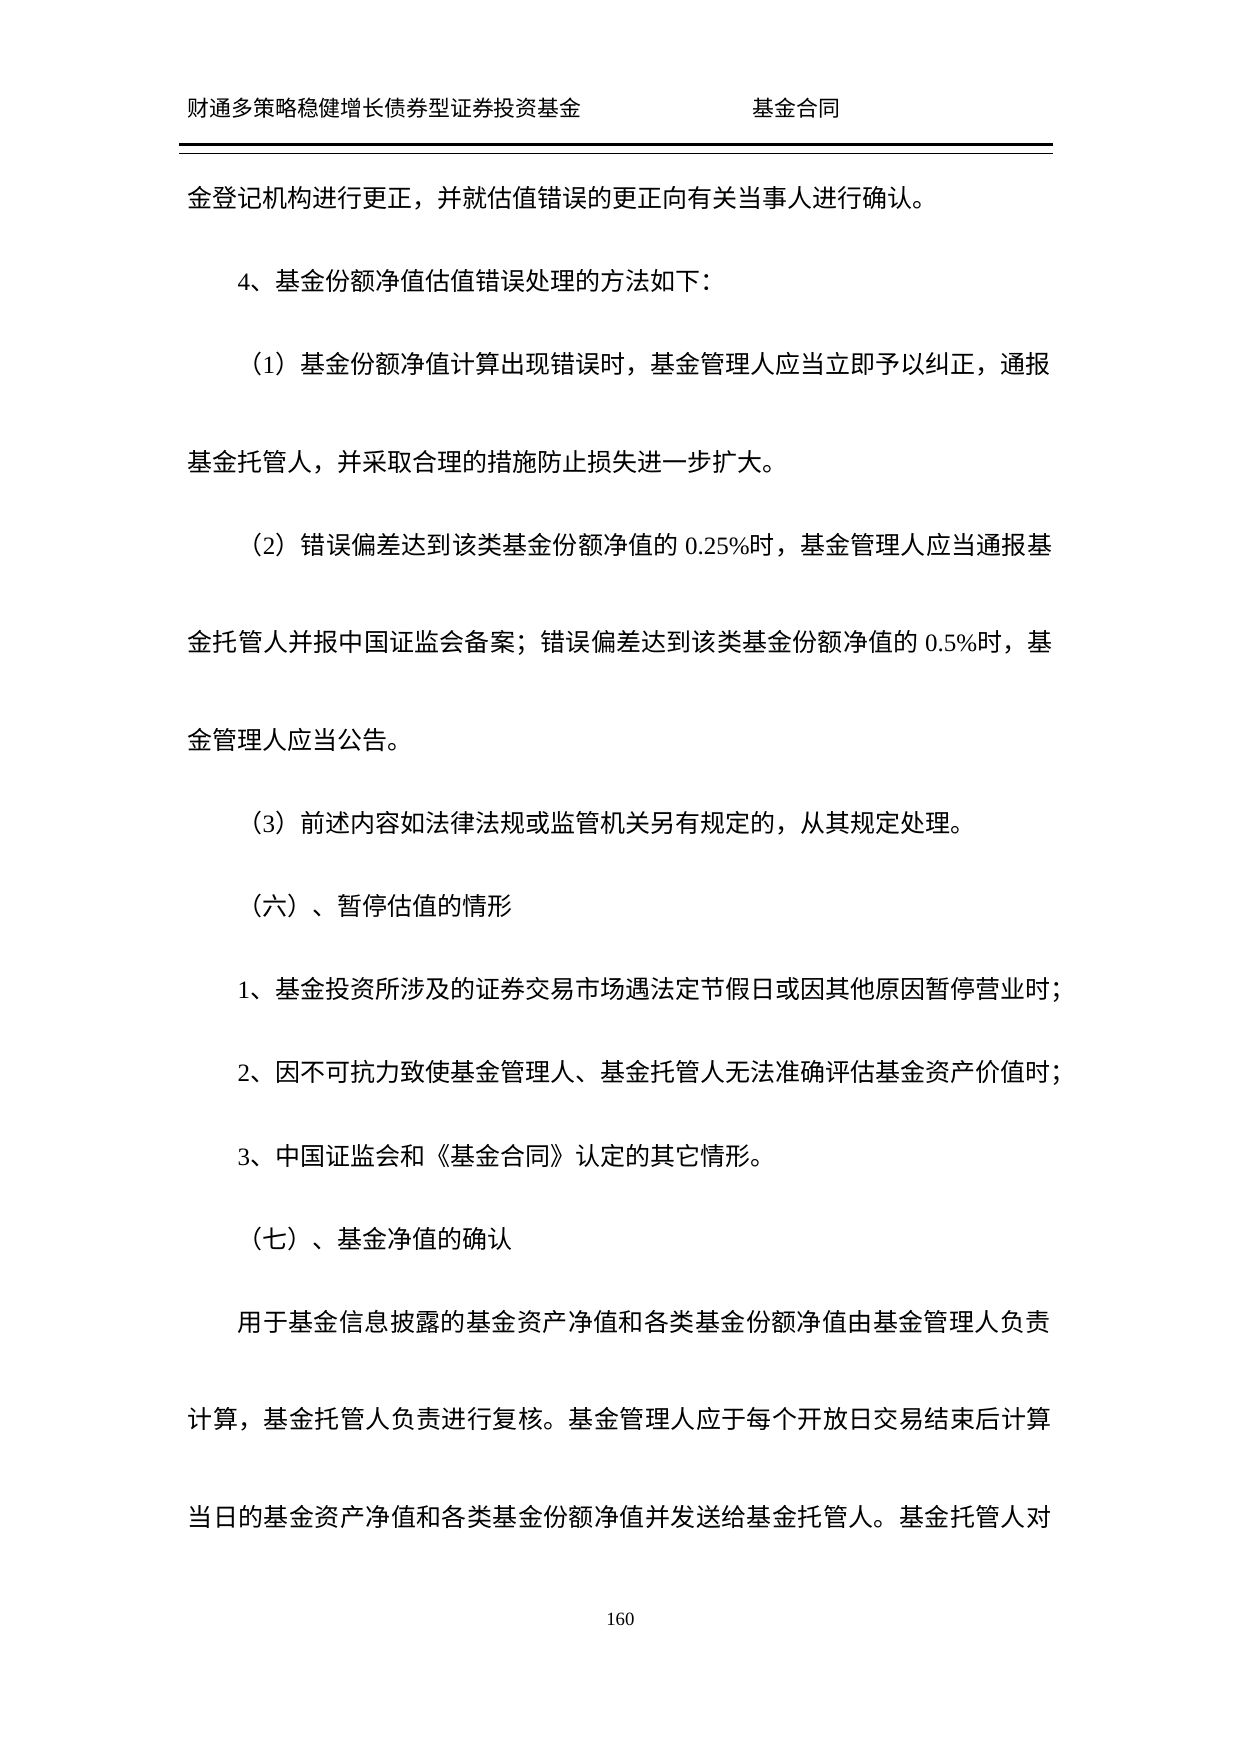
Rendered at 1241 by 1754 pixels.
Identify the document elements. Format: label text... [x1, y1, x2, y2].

text （1）基金份额净值计算出现错误时，基金管理人应当立即予以纠正，通报基金托管人，并采取合理的措施防止损失进一步扩大。 [187, 330, 1053, 493]
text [187, 164, 1053, 229]
text （七）、基金净值的确认 [187, 1205, 1053, 1270]
text 2、因不可抗力致使基金管理人、基金托管人无法准确评估基金资产价值时； [187, 1038, 1053, 1103]
text 1、基金投资所涉及的证券交易市场遇法定节假日或因其他原因暂停营业时； [187, 955, 1053, 1020]
text （3）前述内容如法律法规或监管机关另有规定的，从其规定处理。 [187, 789, 1053, 854]
text 3、中国证监会和《基金合同》认定的其它情形。 [187, 1122, 1053, 1187]
text （2）错误偏差达到该类基金份额净值的0.25%时，基金管理人应当通报基金托管人并报中国证监会备案；错误偏差达到该类基金份额净值的0.5%时，基金管理人应当公告。 [187, 511, 1053, 771]
text 4、基金份额净值估值错误处理的方法如下： [187, 247, 1053, 312]
text （六）、暂停估值的情形 [187, 872, 1053, 937]
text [187, 1288, 1053, 1548]
